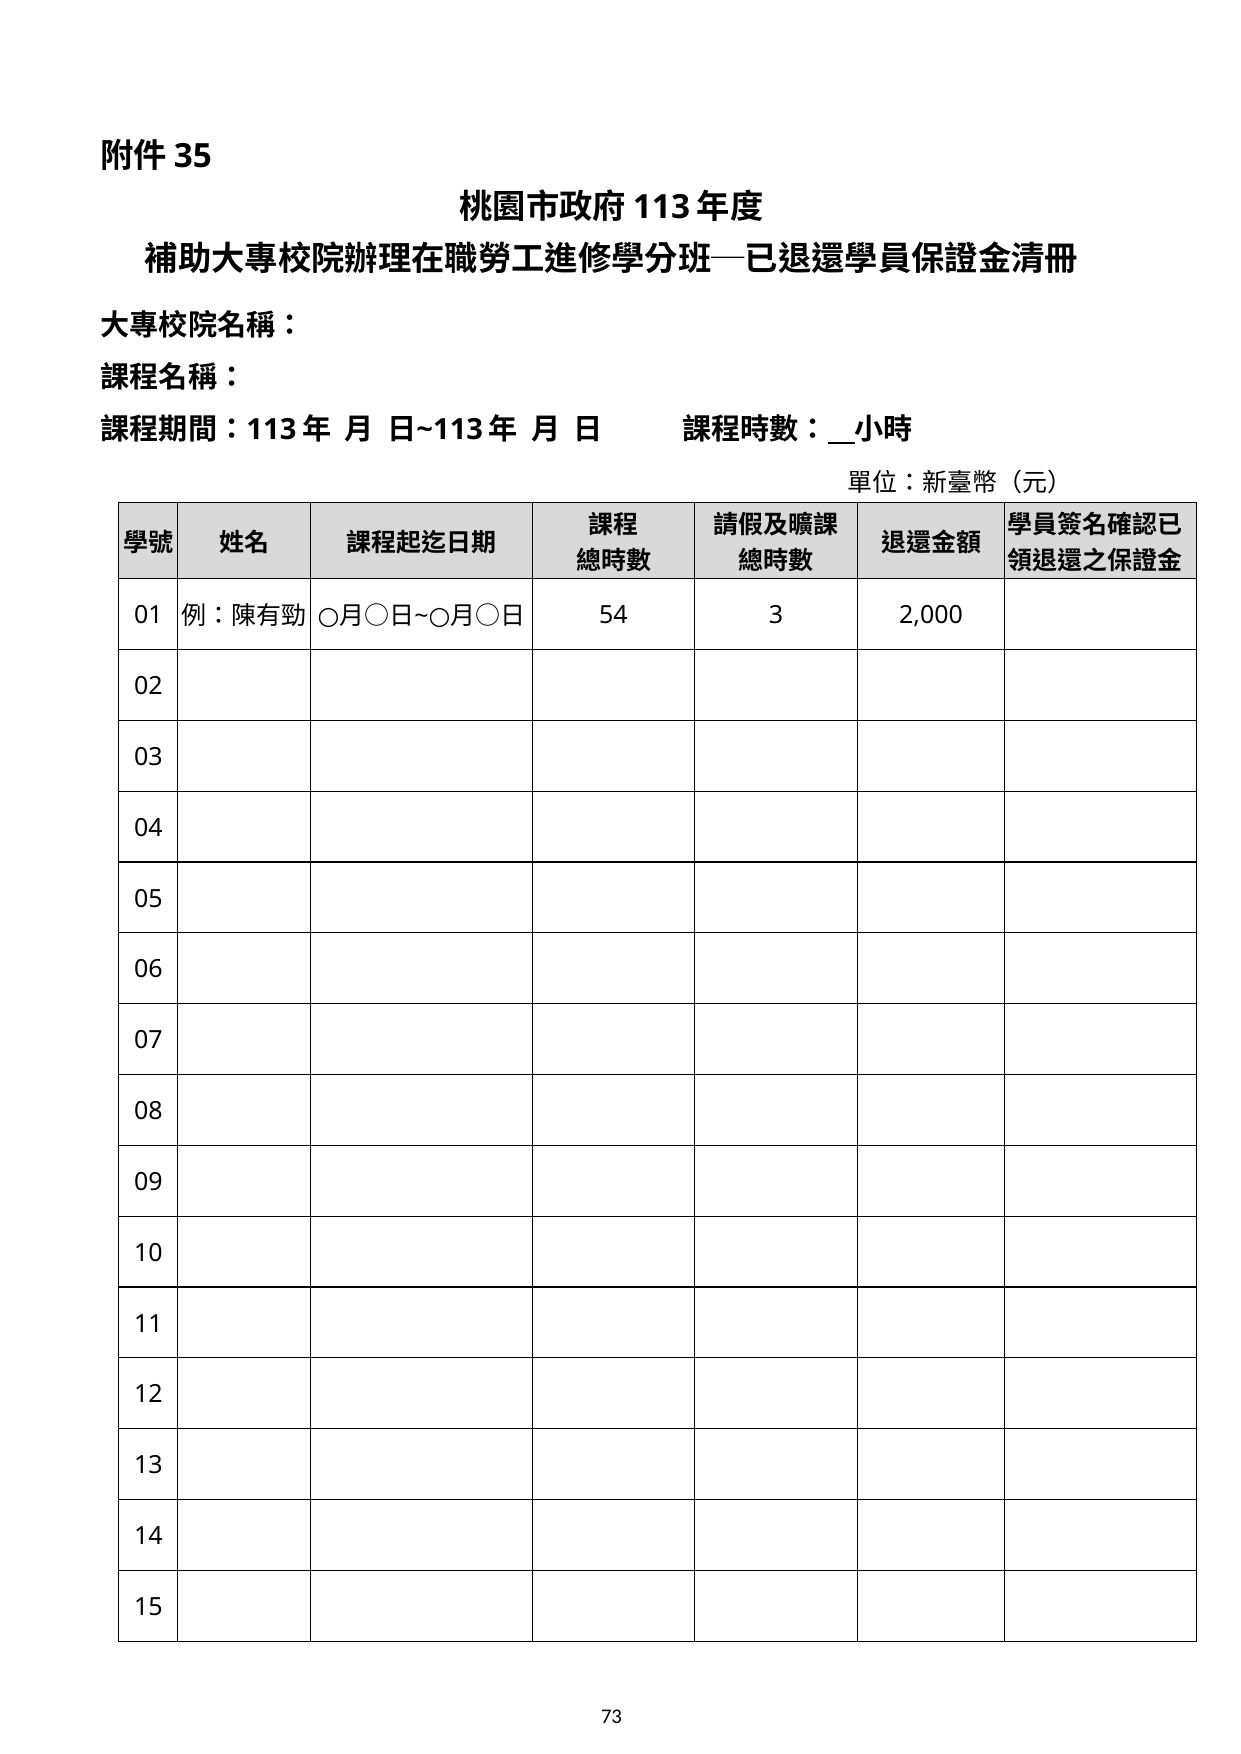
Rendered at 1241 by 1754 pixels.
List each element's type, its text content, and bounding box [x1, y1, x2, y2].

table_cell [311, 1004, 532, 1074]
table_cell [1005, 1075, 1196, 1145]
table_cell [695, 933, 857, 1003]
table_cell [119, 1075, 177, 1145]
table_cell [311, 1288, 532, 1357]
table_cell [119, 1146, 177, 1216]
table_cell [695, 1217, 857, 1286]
text 補助大專校院辦理在職勞工進修學分班─已退還學員保證金清冊 [100, 229, 1122, 281]
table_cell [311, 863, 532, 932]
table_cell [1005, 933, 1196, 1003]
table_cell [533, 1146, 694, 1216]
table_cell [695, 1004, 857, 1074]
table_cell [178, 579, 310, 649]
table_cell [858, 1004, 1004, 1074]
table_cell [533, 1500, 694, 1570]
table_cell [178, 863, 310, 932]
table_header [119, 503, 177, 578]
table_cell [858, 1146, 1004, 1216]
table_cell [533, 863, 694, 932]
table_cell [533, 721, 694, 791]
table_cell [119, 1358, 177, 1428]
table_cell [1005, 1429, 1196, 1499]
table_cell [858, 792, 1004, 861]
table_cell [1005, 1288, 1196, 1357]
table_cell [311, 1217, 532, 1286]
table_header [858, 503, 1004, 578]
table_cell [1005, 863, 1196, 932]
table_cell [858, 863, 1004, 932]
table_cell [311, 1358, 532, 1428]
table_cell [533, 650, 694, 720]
text 課程期間：113年 月 日~113年 月 日 課程時數： 小時 [100, 398, 1122, 450]
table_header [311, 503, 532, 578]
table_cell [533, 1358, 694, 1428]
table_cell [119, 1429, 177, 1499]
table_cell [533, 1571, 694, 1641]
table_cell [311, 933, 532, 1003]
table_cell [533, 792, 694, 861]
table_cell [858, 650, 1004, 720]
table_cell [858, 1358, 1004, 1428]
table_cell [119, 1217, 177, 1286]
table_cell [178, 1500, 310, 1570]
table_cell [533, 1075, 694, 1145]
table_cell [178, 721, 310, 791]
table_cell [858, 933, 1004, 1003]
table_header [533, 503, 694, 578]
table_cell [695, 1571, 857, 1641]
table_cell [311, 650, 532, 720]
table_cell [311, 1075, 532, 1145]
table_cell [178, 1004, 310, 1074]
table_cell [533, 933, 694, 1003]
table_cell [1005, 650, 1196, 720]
text 大專校院名稱： [100, 294, 1122, 346]
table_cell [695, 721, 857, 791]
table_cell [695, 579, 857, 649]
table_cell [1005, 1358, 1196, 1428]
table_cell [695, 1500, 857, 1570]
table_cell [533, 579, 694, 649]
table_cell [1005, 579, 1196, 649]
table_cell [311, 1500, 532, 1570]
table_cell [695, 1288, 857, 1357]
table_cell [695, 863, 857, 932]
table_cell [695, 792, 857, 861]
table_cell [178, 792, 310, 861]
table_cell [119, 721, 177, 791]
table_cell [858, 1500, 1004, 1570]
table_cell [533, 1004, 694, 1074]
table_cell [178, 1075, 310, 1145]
text 桃園市政府113年度 [100, 177, 1122, 229]
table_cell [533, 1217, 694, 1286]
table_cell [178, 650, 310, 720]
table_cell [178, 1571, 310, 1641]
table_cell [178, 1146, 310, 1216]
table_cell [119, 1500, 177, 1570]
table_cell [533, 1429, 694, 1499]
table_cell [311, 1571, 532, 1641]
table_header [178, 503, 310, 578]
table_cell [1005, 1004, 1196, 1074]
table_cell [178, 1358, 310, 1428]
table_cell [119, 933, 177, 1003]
text 附件35 [100, 128, 1122, 177]
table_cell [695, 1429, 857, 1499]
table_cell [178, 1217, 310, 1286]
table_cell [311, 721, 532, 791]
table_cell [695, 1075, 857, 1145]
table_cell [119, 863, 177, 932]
text 課程名稱： [100, 346, 1122, 398]
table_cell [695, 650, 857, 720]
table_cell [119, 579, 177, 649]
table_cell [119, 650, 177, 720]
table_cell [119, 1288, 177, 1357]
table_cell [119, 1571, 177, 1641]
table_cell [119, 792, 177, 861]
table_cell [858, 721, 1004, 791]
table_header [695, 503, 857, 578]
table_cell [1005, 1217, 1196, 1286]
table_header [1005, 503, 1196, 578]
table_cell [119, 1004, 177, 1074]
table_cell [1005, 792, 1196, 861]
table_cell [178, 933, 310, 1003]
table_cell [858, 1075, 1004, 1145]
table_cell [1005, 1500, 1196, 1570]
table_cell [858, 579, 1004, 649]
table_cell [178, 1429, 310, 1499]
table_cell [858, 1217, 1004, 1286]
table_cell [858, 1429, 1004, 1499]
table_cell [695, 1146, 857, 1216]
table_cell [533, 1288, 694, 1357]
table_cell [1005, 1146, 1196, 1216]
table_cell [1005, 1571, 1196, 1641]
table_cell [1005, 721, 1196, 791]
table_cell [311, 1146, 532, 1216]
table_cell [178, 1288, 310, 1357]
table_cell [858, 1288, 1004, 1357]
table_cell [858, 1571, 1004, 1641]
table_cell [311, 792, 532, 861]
text 單位：新臺幣（元） [100, 450, 1072, 502]
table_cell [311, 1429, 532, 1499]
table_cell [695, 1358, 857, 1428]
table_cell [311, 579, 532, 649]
